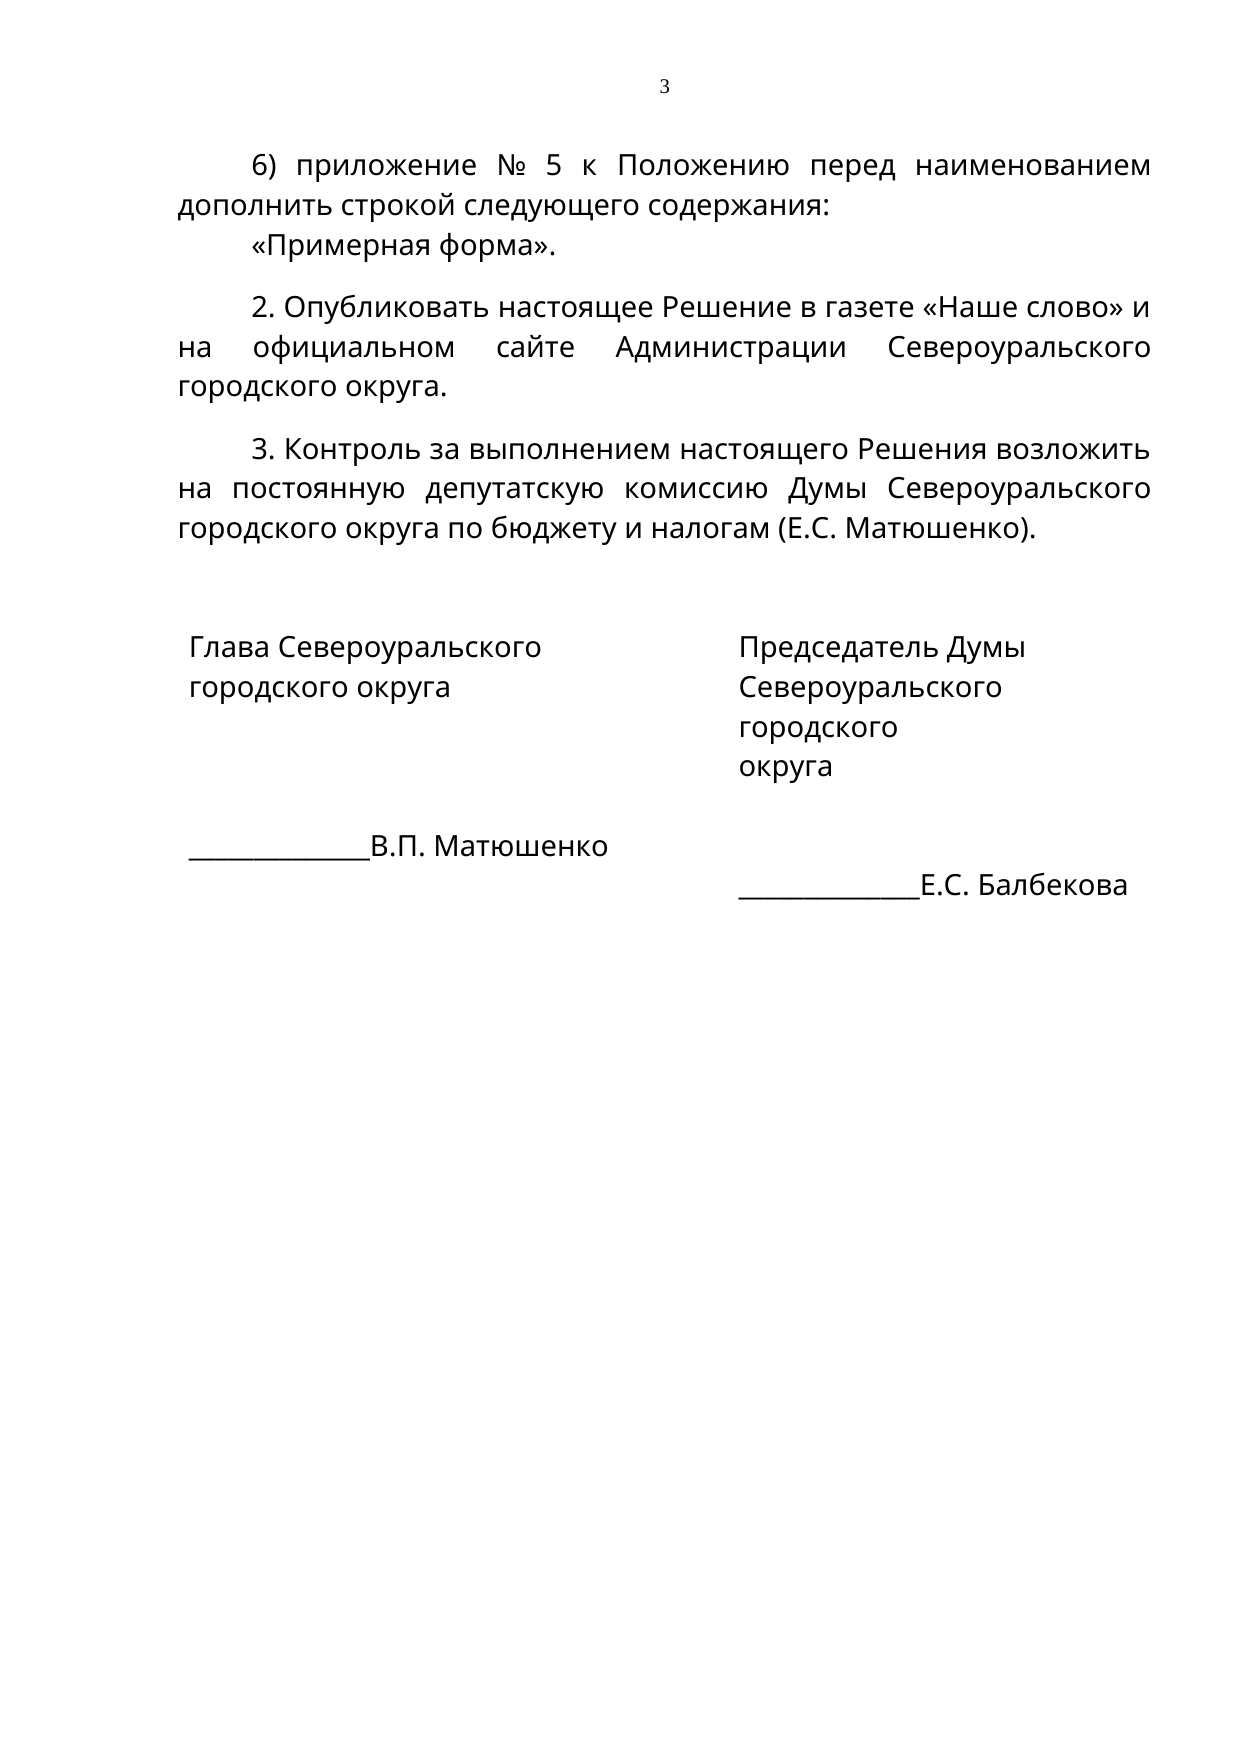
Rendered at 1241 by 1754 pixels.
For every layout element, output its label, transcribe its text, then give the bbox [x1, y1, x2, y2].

table_header Председатель Думы Североуральского городского округа ______________Е.С. Балбекова [664, 627, 1151, 904]
text «Примерная форма». [177, 224, 1152, 264]
text 3. Контроль за выполнением настоящего Решения возложить на постоянную депутатскую комиссию Думы Североуральского городского округа по бюджету и налогам (Е.С. Матюшенко). [177, 428, 1152, 547]
table_header Глава Североуральского городского округа ______________В.П. Матюшенко [177, 627, 664, 904]
text 2. Опубликовать настоящее Решение в газете «Наше слово» и на официальном сайте Администрации Североуральского городского округа. [177, 286, 1152, 405]
text 6) приложение № 5 к Положению перед наименованием дополнить строкой следующего содержания: [177, 144, 1152, 224]
